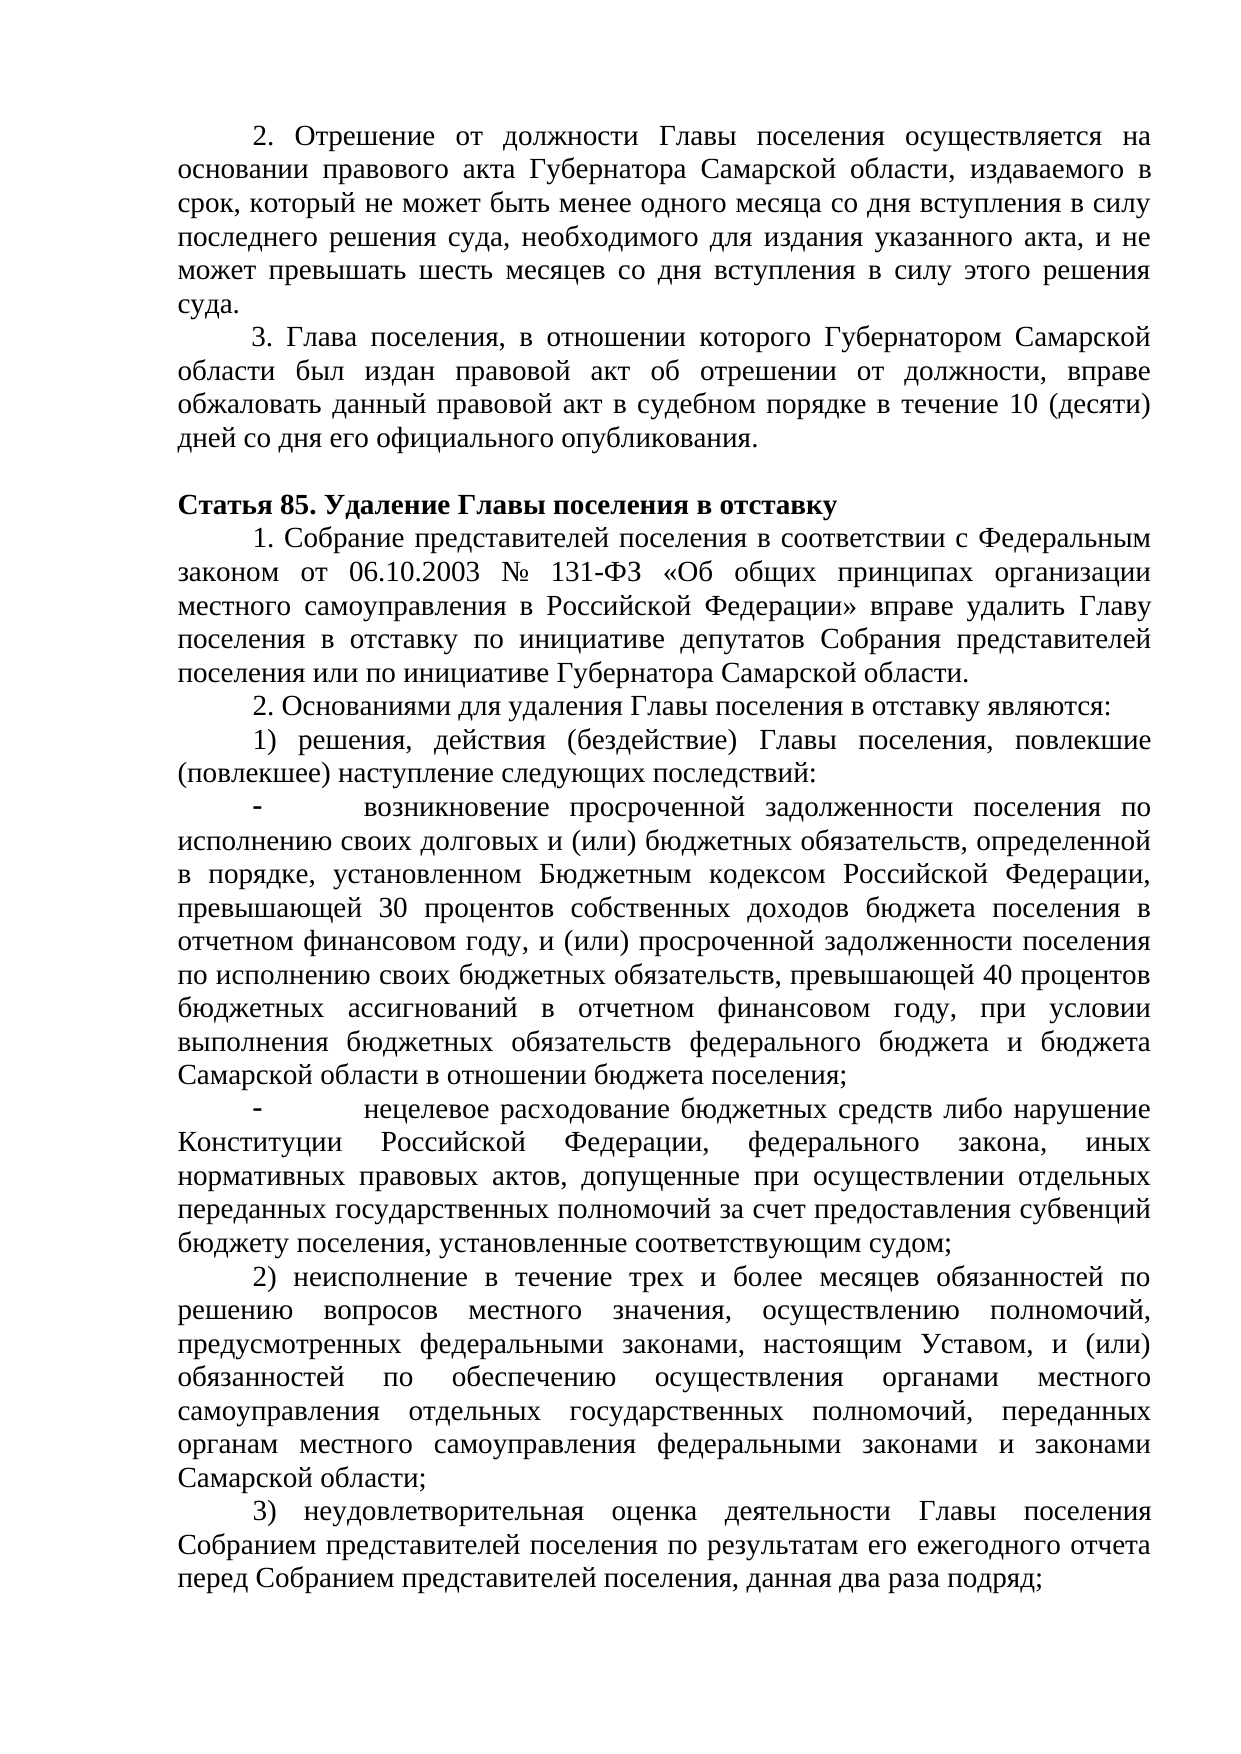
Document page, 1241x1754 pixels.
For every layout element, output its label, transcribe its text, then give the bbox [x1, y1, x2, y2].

list нецелевое расходование бюджетных средств либо нарушение Конституции Российской Федерации, федерального закона, иных нормативных правовых актов, допущенные при осуществлении отдельных переданных государственных полномочий за счет предоставления субвенций бюджету поселения, установленные соответствующим судом; [177, 1091, 1152, 1259]
list Удаление Главы поселения в отставку [177, 487, 1152, 521]
text 2. Основаниями для удаления Главы поселения в отставку являются: [177, 688, 1152, 722]
text 3) неудовлетворительная оценка деятельности Главы поселения Собранием представителей поселения по результатам его ежегодного отчета перед Собранием представителей поселения, данная два раза подряд; [177, 1493, 1152, 1594]
text 2. Отрешение от должности Главы поселения осуществляется на основании правового акта Губернатора Самарской области, издаваемого в срок, который не может быть менее одного месяца со дня вступления в силу последнего решения суда, необходимого для издания указанного акта, и не может превышать шесть месяцев со дня вступления в силу этого решения суда. [177, 118, 1152, 319]
text 1) решения, действия (бездействие) Главы поселения, повлекшие (повлекшее) наступление следующих последствий: [177, 722, 1152, 789]
text 3. Глава поселения, в отношении которого Губернатором Самарской области был издан правовой акт об отрешении от должности, вправе обжаловать данный правовой акт в судебном порядке в течение 10 (десяти) дней со дня его официального опубликования. [177, 319, 1152, 453]
list возникновение просроченной задолженности поселения по исполнению своих долговых и (или) бюджетных обязательств, определенной в порядке, установленном Бюджетным кодексом Российской Федерации, превышающей 30 процентов собственных доходов бюджета поселения в отчетном финансовом году, и (или) просроченной задолженности поселения по исполнению своих бюджетных обязательств, превышающей 40 процентов бюджетных ассигнований в отчетном финансовом году, при условии выполнения бюджетных обязательств федерального бюджета и бюджета Самарской области в отношении бюджета поселения; [177, 789, 1152, 1091]
text 1. Собрание представителей поселения в соответствии с Федеральным законом от 06.10.2003 № 131-ФЗ «Об общих принципах организации местного самоуправления в Российской Федерации» вправе удалить Главу поселения в отставку по инициативе депутатов Собрания представителей поселения или по инициативе Губернатора Самарской области. [177, 521, 1152, 688]
text 2) неисполнение в течение трех и более месяцев обязанностей по решению вопросов местного значения, осуществлению полномочий, предусмотренных федеральными законами, настоящим Уставом, и (или) обязанностей по обеспечению осуществления органами местного самоуправления отдельных государственных полномочий, переданных органам местного самоуправления федеральными законами и законами Самарской области; [177, 1259, 1152, 1493]
